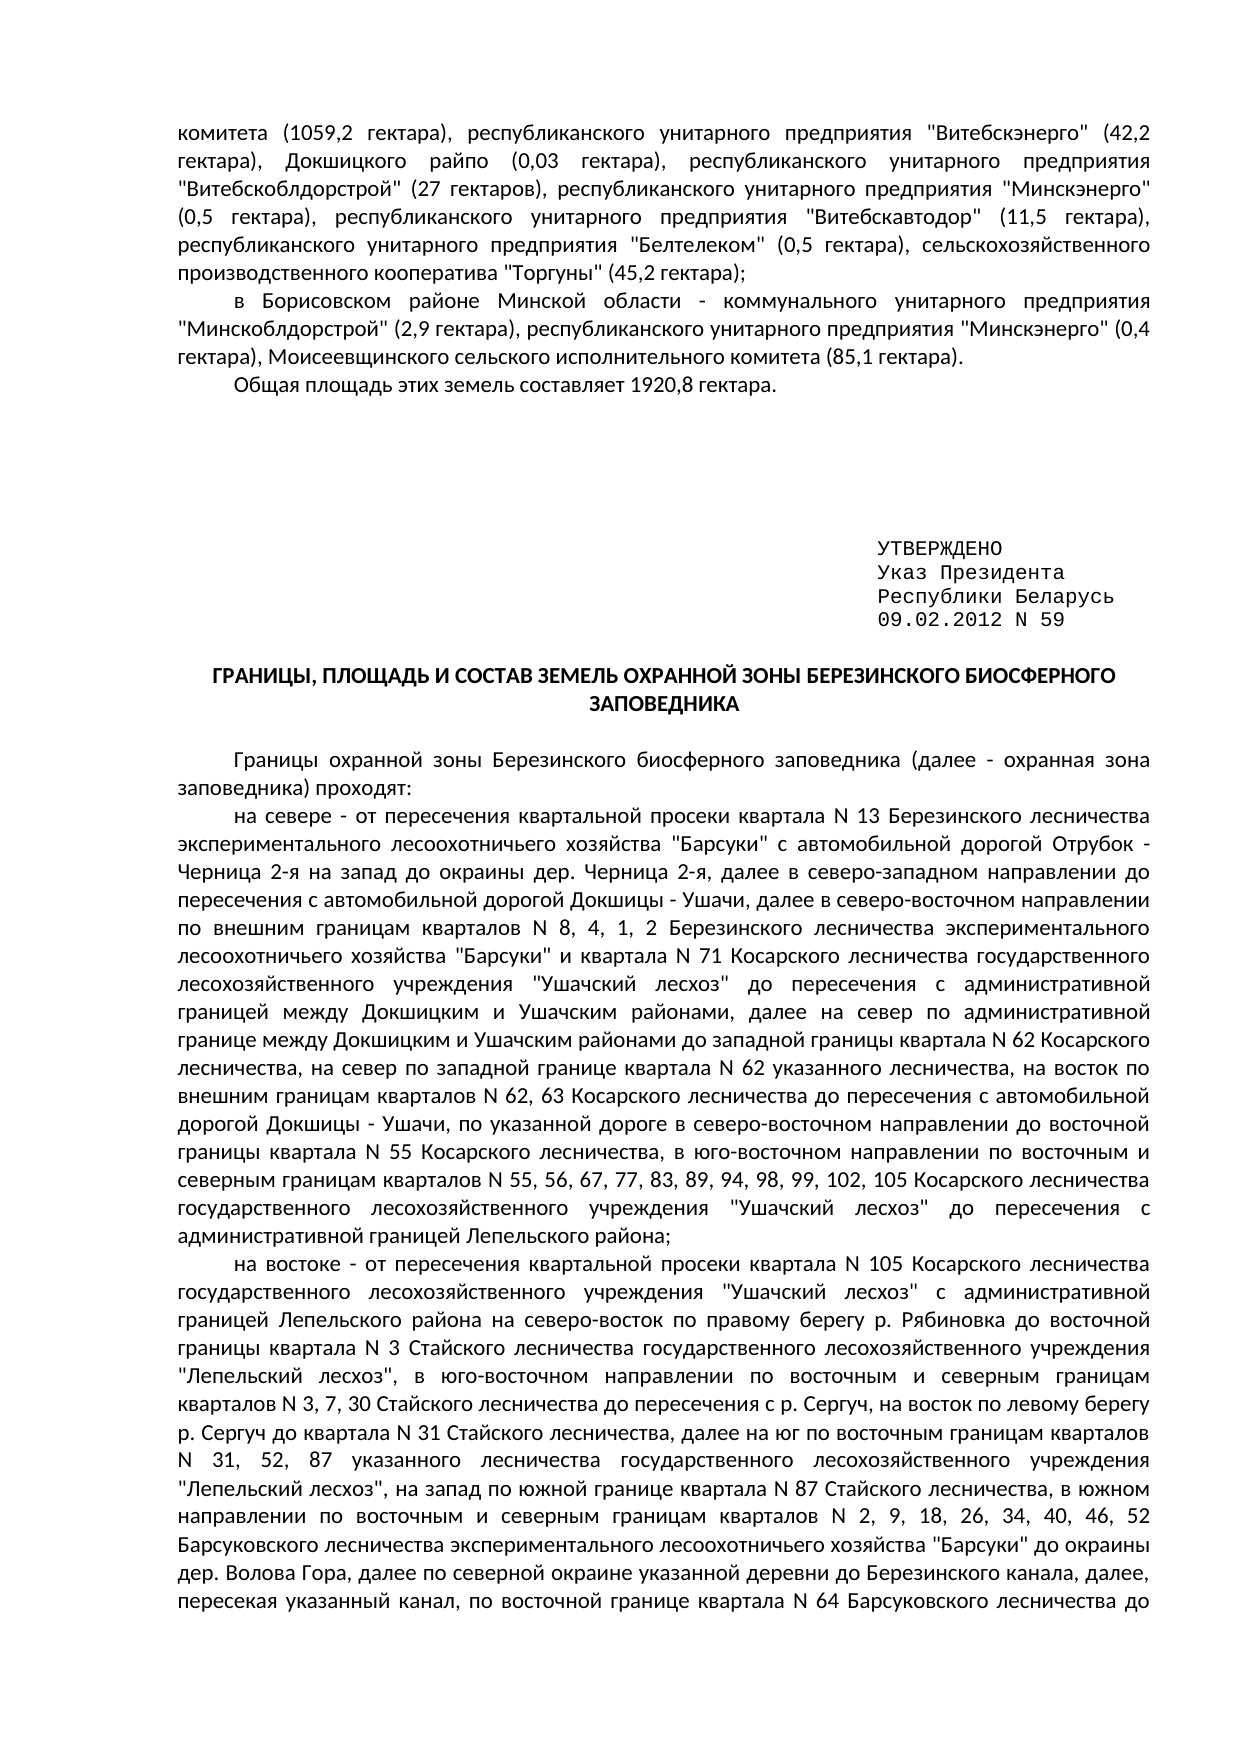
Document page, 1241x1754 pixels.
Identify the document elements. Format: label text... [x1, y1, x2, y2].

text УТВЕРЖДЕНО [177, 538, 1152, 562]
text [177, 1249, 1152, 1614]
text на севере - от пересечения квартальной просеки квартала N 13 Березинского лесничества экспериментального лесоохотничьего хозяйства "Барсуки" с автомобильной дорогой Отрубок - Черница 2-я на запад до окраины дер. Черница 2-я, далее в северо-западном направлении до пересечения с автомобильной дорогой Докшицы - Ушачи, далее в северо-восточном направлении по внешним границам кварталов N 8, 4, 1, 2 Березинского лесничества экспериментального лесоохотничьего хозяйства "Барсуки" и квартала N 71 Косарского лесничества государственного лесохозяйственного учреждения "Ушачский лесхоз" до пересечения с административной границей между Докшицким и Ушачским районами, далее на север по административной границе между Докшицким и Ушачским районами до западной границы квартала N 62 Косарского лесничества, на север по западной границе квартала N 62 указанного лесничества, на восток по внешним границам кварталов N 62, 63 Косарского лесничества до пересечения с автомобильной дорогой Докшицы - Ушачи, по указанной дороге в северо-восточном направлении до восточной границы квартала N 55 Косарского лесничества, в юго-восточном направлении по восточным и северным границам кварталов N 55, 56, 67, 77, 83, 89, 94, 98, 99, 102, 105 Косарского лесничества государственного лесохозяйственного учреждения "Ушачский лесхоз" до пересечения с административной границей Лепельского района; [177, 801, 1152, 1249]
text Общая площадь этих земель составляет 1920,8 гектара. [177, 370, 1152, 398]
title ГРАНИЦЫ, ПЛОЩАДЬ И СОСТАВ ЗЕМЕЛЬ ОХРАННОЙ ЗОНЫ БЕРЕЗИНСКОГО БИОСФЕРНОГО ЗАПОВЕДНИКА [177, 661, 1152, 717]
text Указ Президента [177, 562, 1152, 586]
text Республики Беларусь [177, 586, 1152, 609]
text 09.02.2012 N 59 [177, 609, 1152, 633]
text Границы охранной зоны Березинского биосферного заповедника (далее - охранная зона заповедника) проходят: [177, 745, 1152, 801]
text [177, 118, 1152, 286]
text в Борисовском районе Минской области - коммунального унитарного предприятия "Минскоблдорстрой" (2,9 гектара), республиканского унитарного предприятия "Минскэнерго" (0,4 гектара), Моисеевщинского сельского исполнительного комитета (85,1 гектара). [177, 286, 1152, 370]
